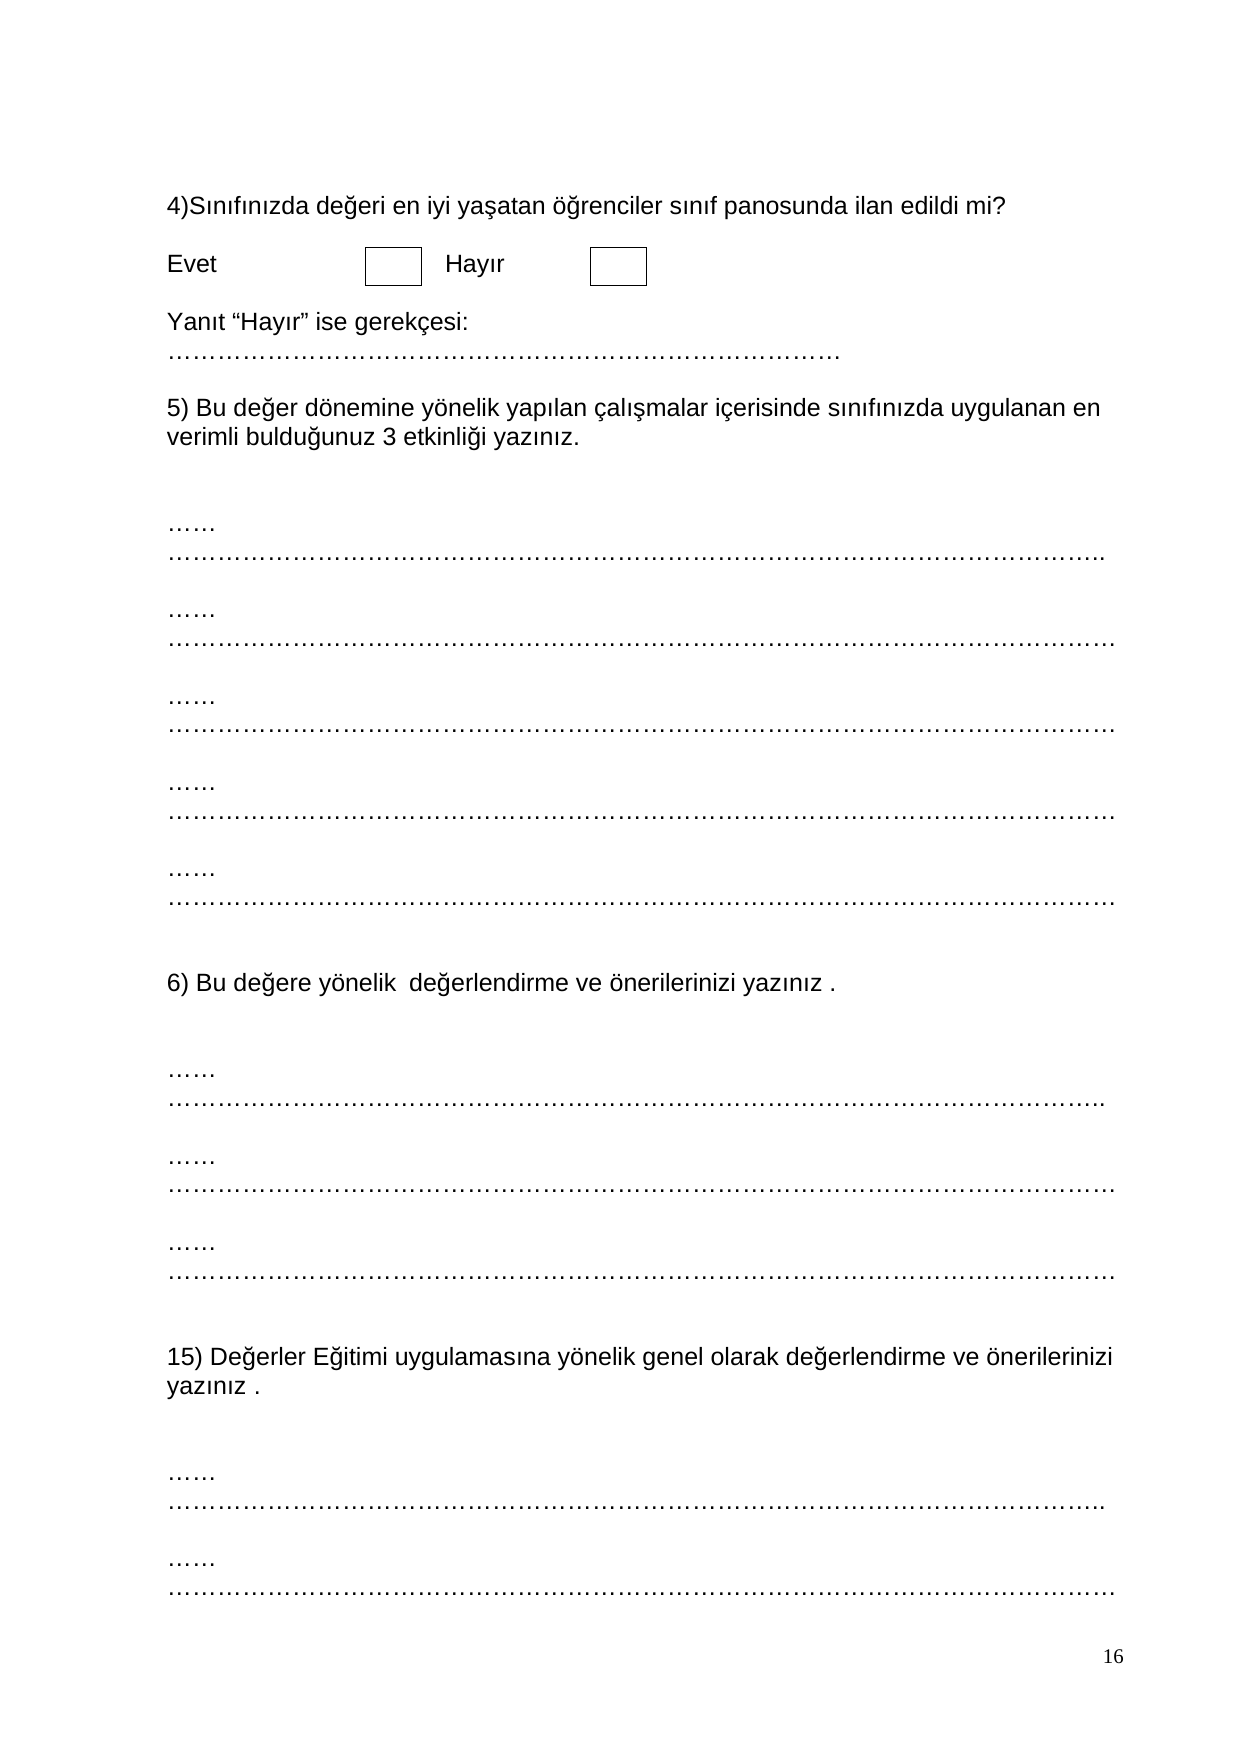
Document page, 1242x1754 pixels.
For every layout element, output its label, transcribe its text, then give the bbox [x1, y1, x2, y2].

text ………………………………………………………………………………………………………… [167, 767, 1135, 824]
text ………………………………………………………………………………………………………… [167, 853, 1135, 911]
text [167, 1543, 1135, 1601]
text Evet Hayır [167, 248, 1135, 278]
text ………………………………………………………………………………………………………… [167, 594, 1135, 652]
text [167, 307, 1135, 364]
text ……………………………………………………………………………………………………….. [167, 508, 1135, 566]
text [167, 1457, 1135, 1514]
text 5) Bu değer dönemine yönelik yapılan çalışmalar içerisinde sınıfınızda uygulanan en verimli bulduğunuz 3 etkinliği yazınız. [167, 393, 1135, 451]
text ………………………………………………………………………………………………………… [167, 681, 1135, 738]
text 4)Sınıfınızda değeri en iyi yaşatan öğrenciler sınıf panosunda ilan edildi mi? [167, 191, 1135, 219]
text ………………………………………………………………………………………………………… [167, 1141, 1135, 1198]
text ………………………………………………………………………………………………………… [167, 1227, 1135, 1284]
text 6) Bu değere yönelik değerlendirme ve önerilerinizi yazınız . [167, 968, 1135, 997]
text ……………………………………………………………………………………………………….. [167, 1054, 1135, 1112]
text 15) Değerler Eğitimi uygulamasına yönelik genel olarak değerlendirme ve önerilerinizi yazınız . [167, 1342, 1135, 1399]
